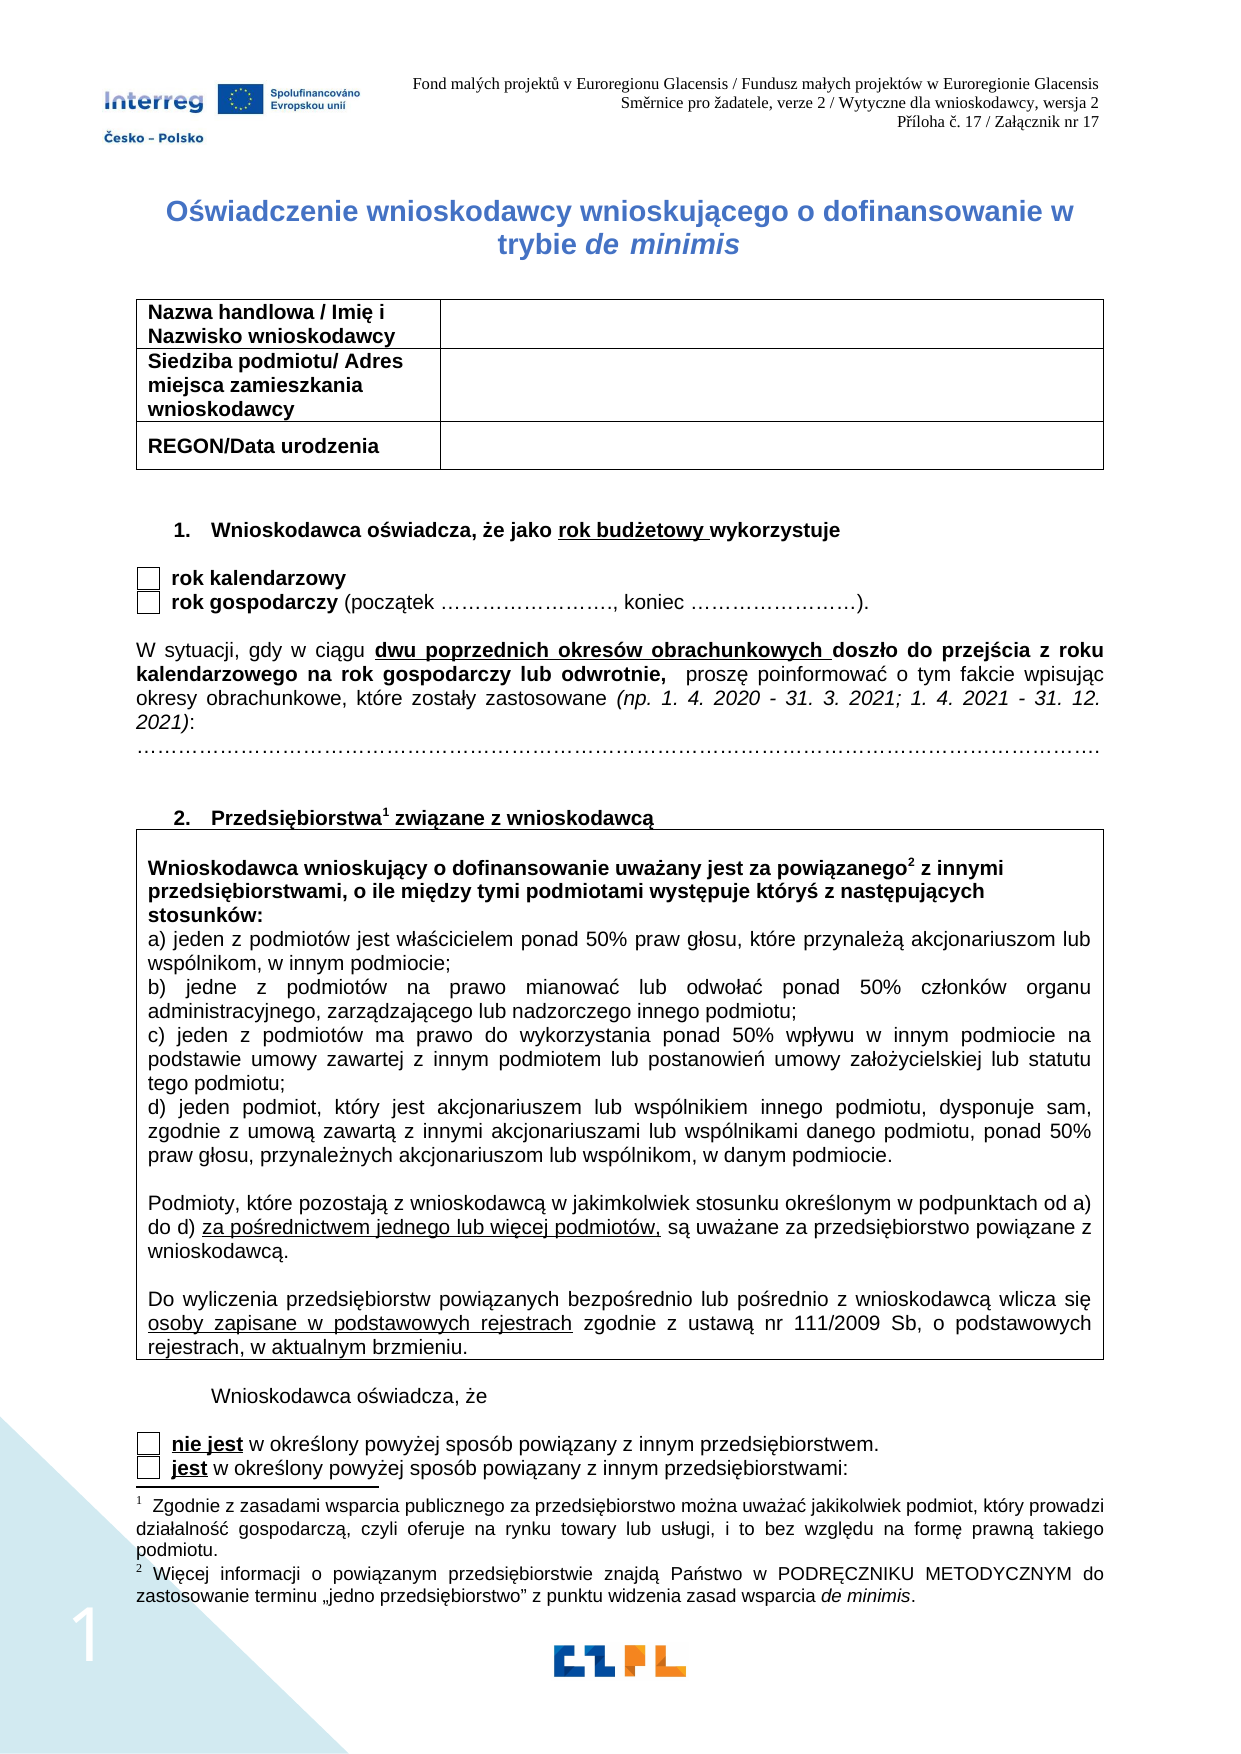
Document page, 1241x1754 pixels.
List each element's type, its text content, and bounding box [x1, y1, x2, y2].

list Przedsiębiorstwa związane z wnioskodawcą [173, 805, 1104, 829]
text rok kalendarzowy [136, 566, 1104, 590]
table_cell [441, 422, 1103, 469]
text W sytuacji, gdy w ciągu dwu poprzednich okresów obrachunkowych doszło do przejścia z roku kalendarzowego na rok gospodarczy lub odwrotnie, proszę poinformować o tym fakcie wpisując okresy obrachunkowe, które zostały zastosowane (np. 1. 4. 2020 - 31. 3. 2021; 1. 4. 2021 - 31. 12. 2021): [136, 638, 1104, 733]
text jest w określony powyżej sposób powiązany z innym przedsiębiorstwami: [136, 1455, 1104, 1479]
text nie jest w określony powyżej sposób powiązany z innym przedsiębiorstwem. [136, 1431, 1104, 1455]
table_cell REGON/Data urodzenia [137, 422, 440, 469]
text rok gospodarczy (początek ……………………., koniec ……………………). [136, 590, 1104, 614]
table_header Wnioskodawca wnioskujący o dofinansowanie uważany jest za powiązanego z innymi przedsiębiorstwami, o ile między tymi podmiotami występuje któryś z następujących stosunków: a) jeden z podmiotów jest właścicielem ponad 50% praw głosu, które przynależą akcjonariuszom lub wspólnikom, w innym podmiocie; b) jedne z podmiotów na prawo mianować lub odwołać ponad 50% członków organu administracyjnego, zarządzającego lub nadzorczego innego podmiotu; c) jeden z podmiotów ma prawo do wykorzystania ponad 50% wpływu w innym podmiocie na podstawie umowy zawartej z innym podmiotem lub postanowień umowy założycielskiej lub statutu tego podmiotu; d) jeden podmiot, który jest akcjonariuszem lub wspólnikiem innego podmiotu, dysponuje sam, zgodnie z umową zawartą z innymi akcjonariuszami lub wspólnikami danego podmiotu, ponad 50% praw głosu, przynależnych akcjonariuszom lub wspólnikom, w danym podmiocie. Podmioty, które pozostają z wnioskodawcą w jakimkolwiek stosunku określonym w podpunktach od a) do d) za pośrednictwem jednego lub więcej podmiotów, są uważane za przedsiębiorstwo powiązane z wnioskodawcą. Do wyliczenia przedsiębiorstw powiązanych bezpośrednio lub pośrednio z wnioskodawcą wlicza się osoby zapisane w podstawowych rejestrach zgodnie z ustawą nr 111/2009 Sb, o podstawowych rejestrach, w aktualnym brzmieniu. [137, 830, 1103, 1358]
list Wnioskodawca oświadcza, że [211, 1383, 1104, 1407]
table_header Nazwa handlowa / Imię i Nazwisko wnioskodawcy [137, 300, 440, 348]
table_cell Siedziba podmiotu/ Adres miejsca zamieszkania wnioskodawcy [137, 349, 440, 421]
picture [102, 80, 362, 146]
list Wnioskodawca oświadcza, że jako rok budżetowy wykorzystuje [173, 518, 1104, 542]
text …………………………………………………………………………………………………………………………. [136, 733, 1104, 757]
picture [550, 1642, 690, 1681]
table_cell [441, 349, 1103, 421]
table_header [441, 300, 1103, 348]
text Oświadczenie wnioskodawcy wnioskującego o dofinansowanie w trybie de minimis [136, 194, 1104, 261]
